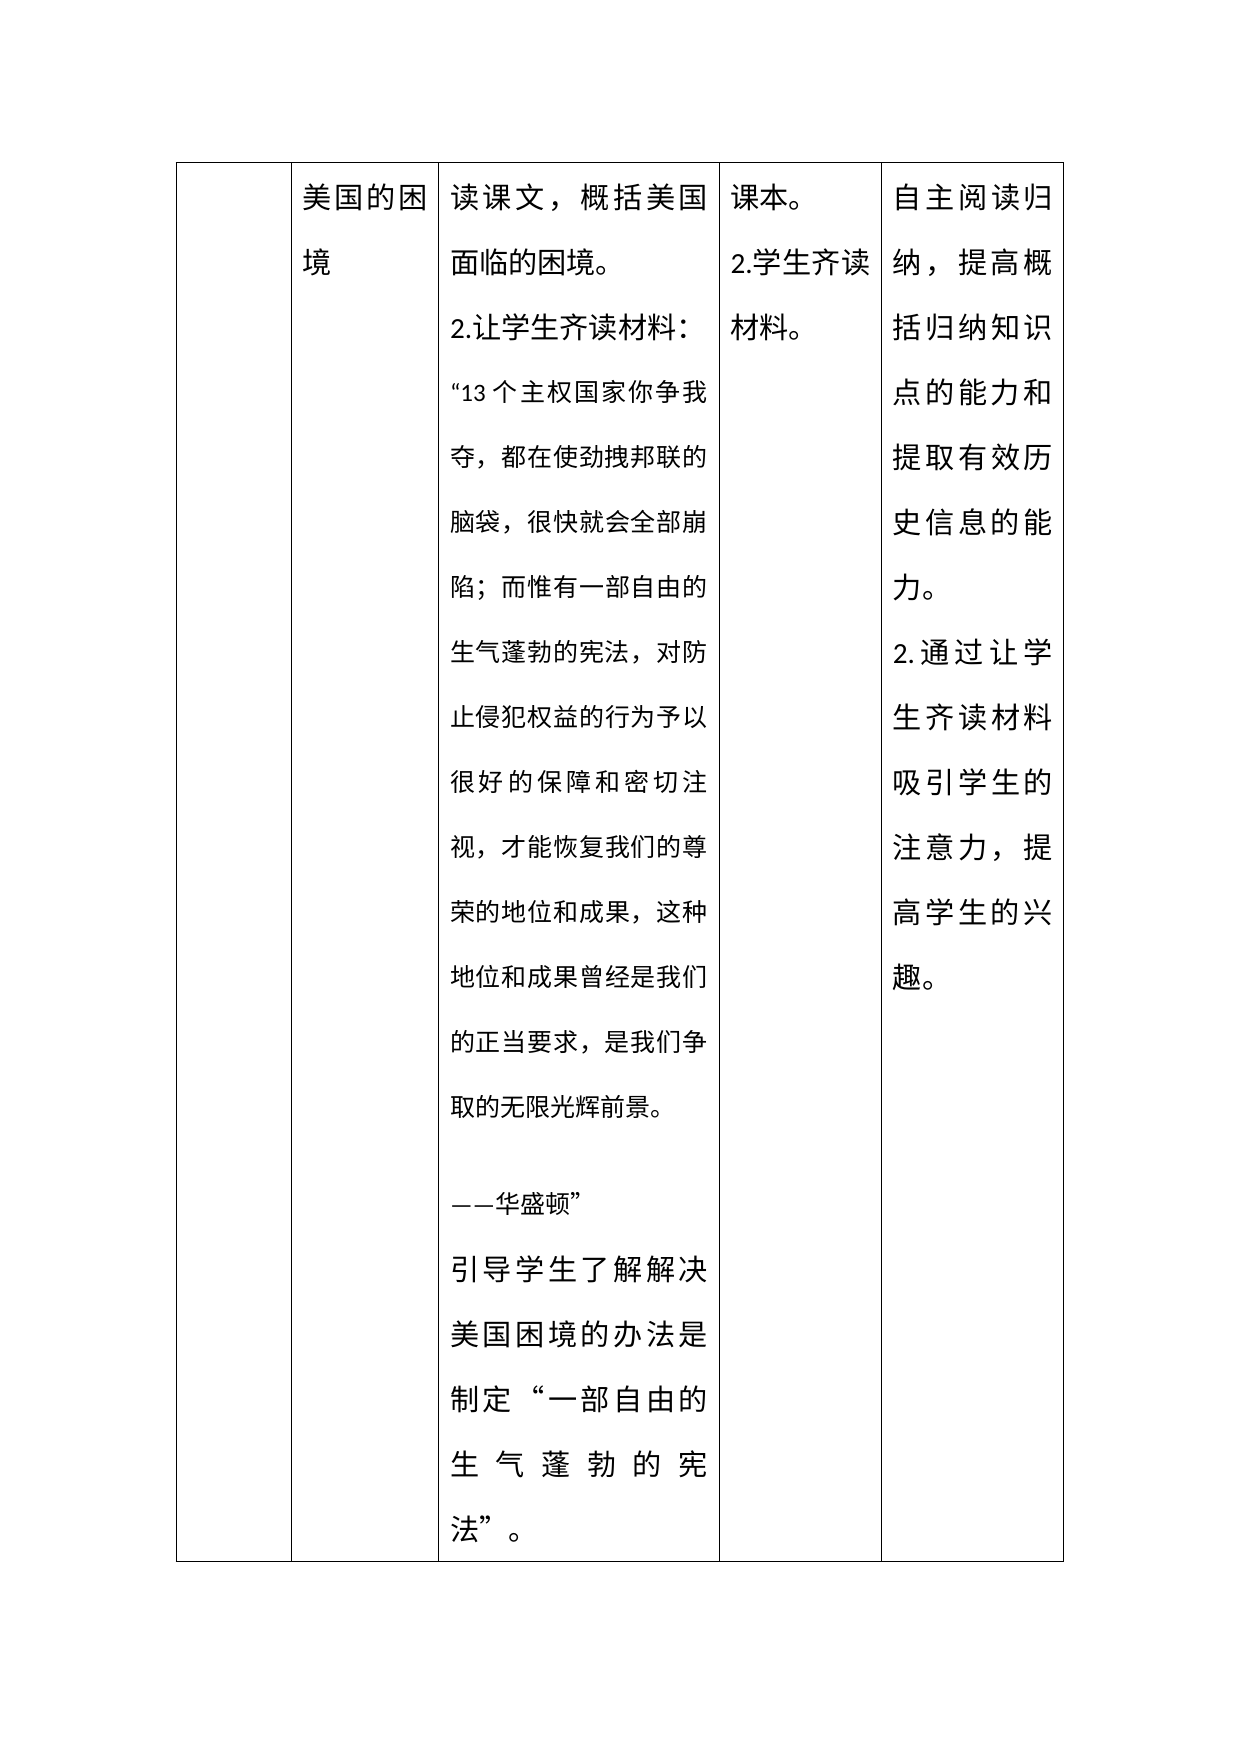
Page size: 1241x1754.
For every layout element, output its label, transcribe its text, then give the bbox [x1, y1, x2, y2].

table_cell 1.学生阅读课本。 2.学生齐读材料。 [720, 163, 881, 1561]
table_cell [882, 163, 1063, 1561]
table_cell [439, 163, 719, 1561]
table_cell 二、年轻美国的困境 [292, 163, 438, 1561]
